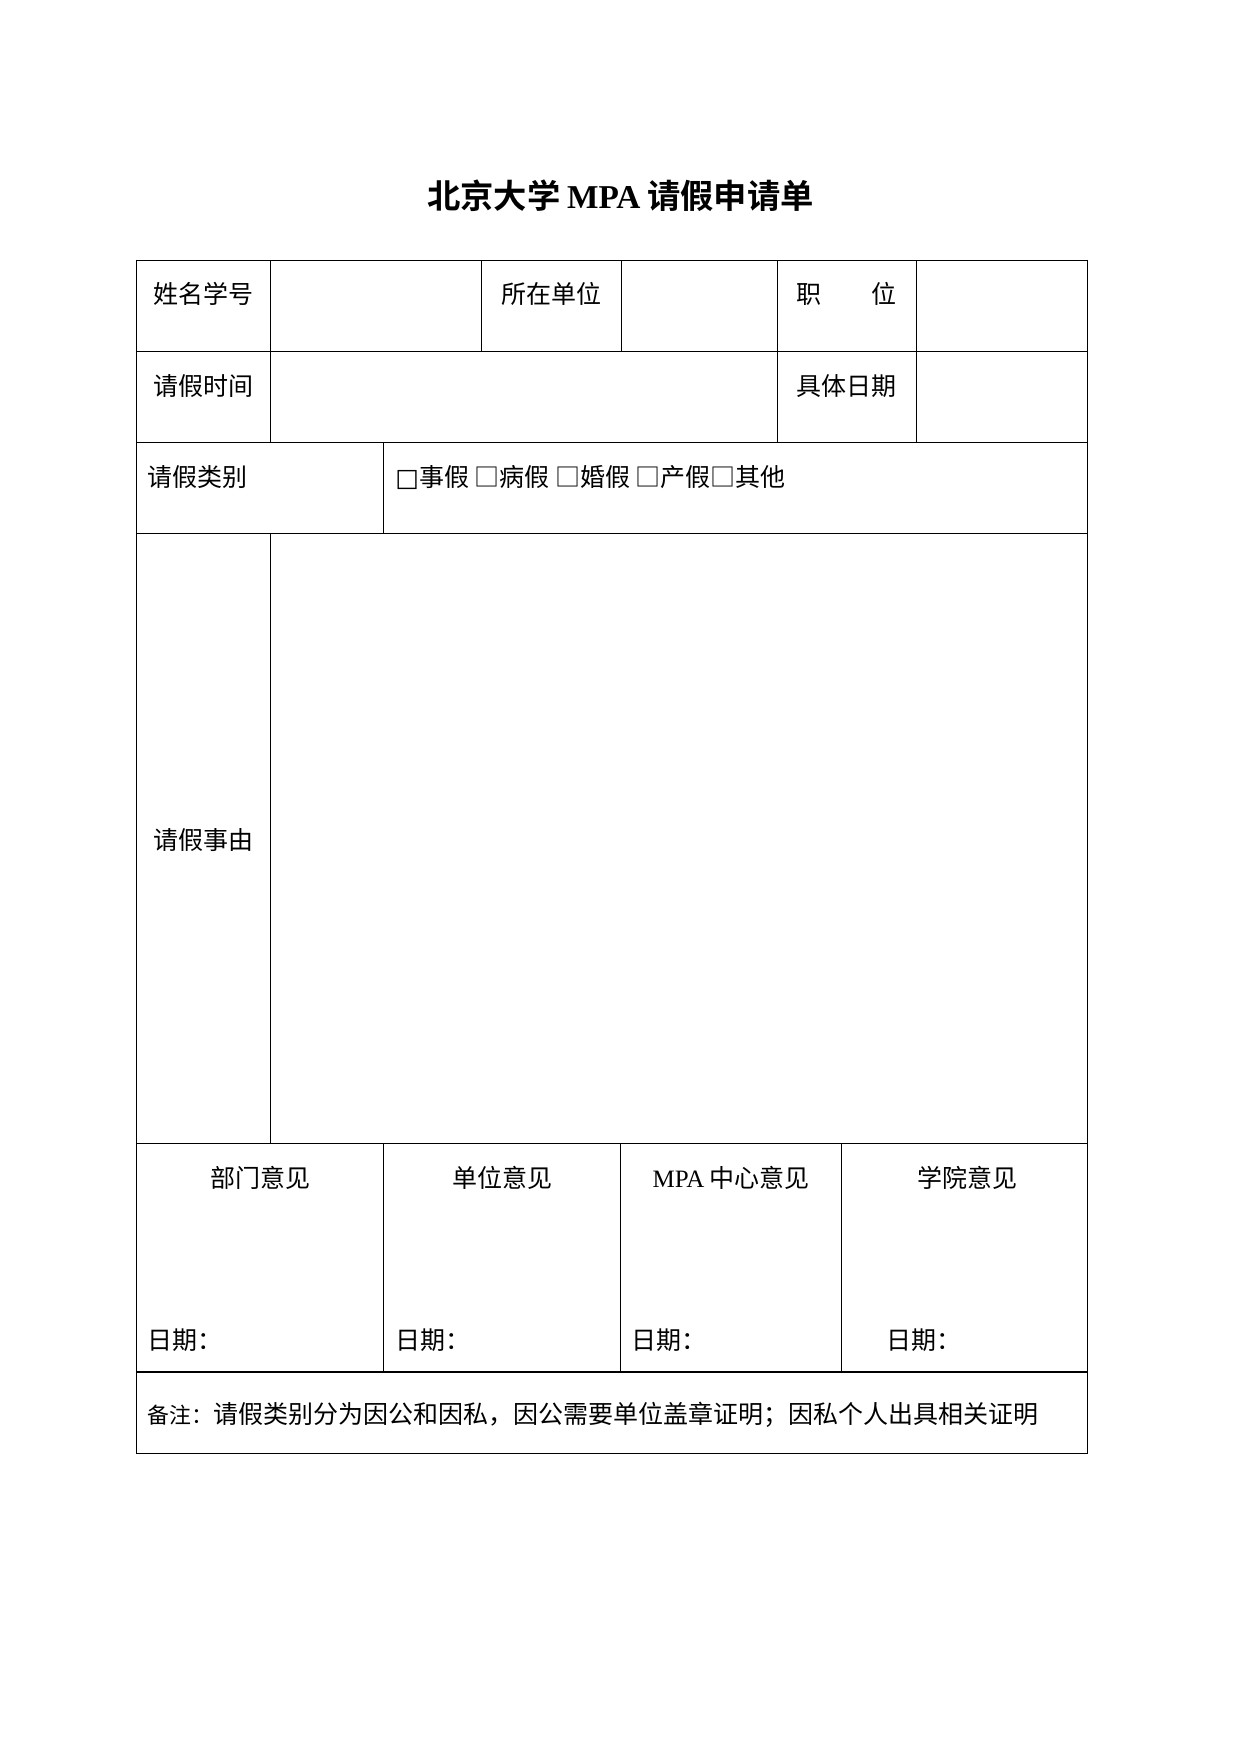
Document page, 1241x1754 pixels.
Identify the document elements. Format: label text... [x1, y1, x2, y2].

table_cell □事假 □病假 □婚假 □产假□其他 [384, 443, 1087, 533]
table_cell 单位意见 日期： [384, 1144, 620, 1371]
table_cell 备注：请假类别分为因公和因私，因公需要单位盖章证明；因私个人出具相关证明 [137, 1373, 1087, 1453]
table_header [271, 261, 481, 351]
table_cell [271, 352, 777, 442]
table_cell 请假时间 [137, 352, 270, 442]
table_cell 部门意见 日期： [137, 1144, 383, 1371]
text 北京大学MPA请假申请单 [148, 162, 1092, 227]
table_cell 具体日期 [778, 352, 916, 442]
table_header [622, 261, 777, 351]
table_cell 请假类别 [137, 443, 383, 533]
table_cell [917, 352, 1087, 442]
table_header 所在单位 [482, 261, 621, 351]
table_header [917, 261, 1087, 351]
table_cell 学院意见 日期： [842, 1144, 1087, 1371]
table_cell MPA中心意见 日期： [621, 1144, 841, 1371]
table_cell [271, 534, 1087, 1143]
table_header 姓名学号 [137, 261, 270, 351]
table_header 职 位 [778, 261, 916, 351]
table_cell 请假事由 [137, 534, 270, 1143]
